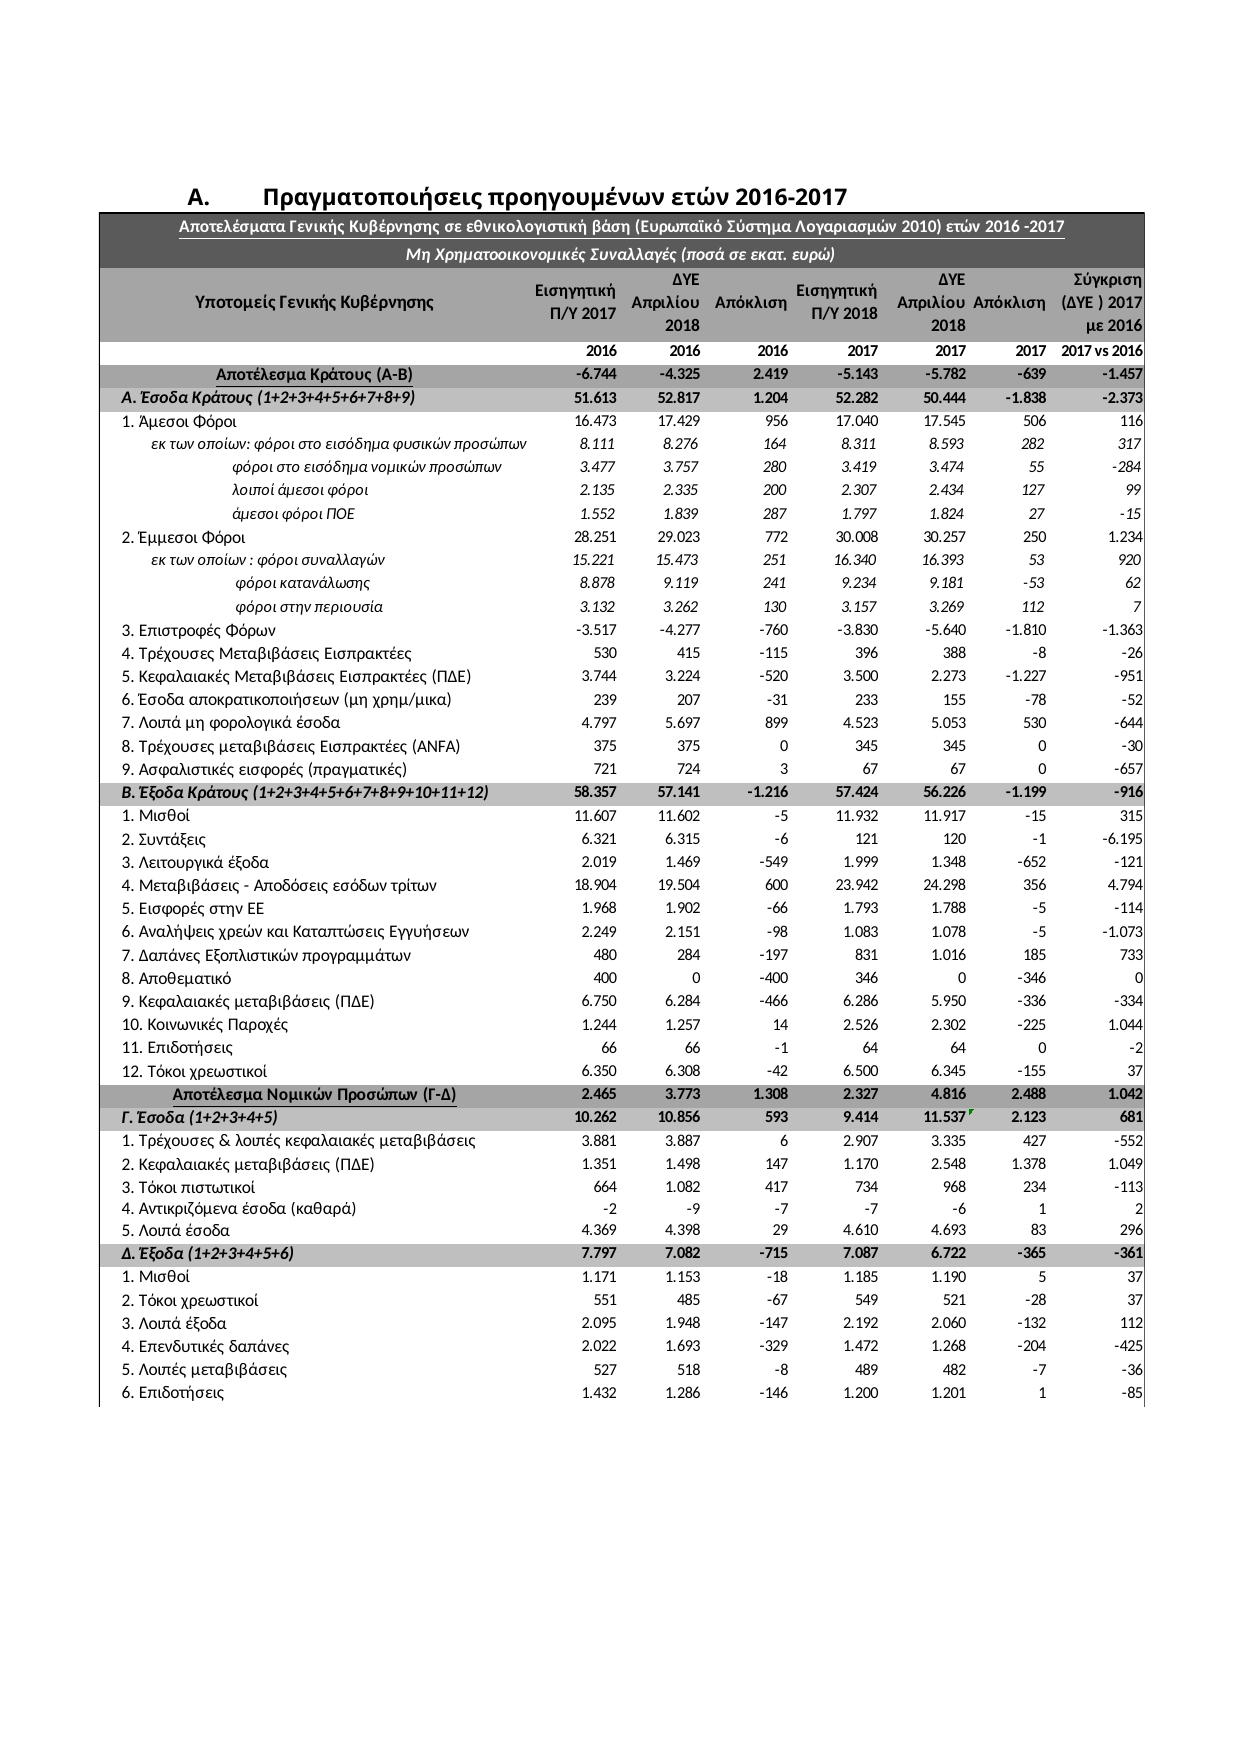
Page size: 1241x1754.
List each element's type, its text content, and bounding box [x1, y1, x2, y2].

text Α. Πραγματοποιήσεις προηγουμένων ετών 2016-2017 [187, 181, 1053, 212]
